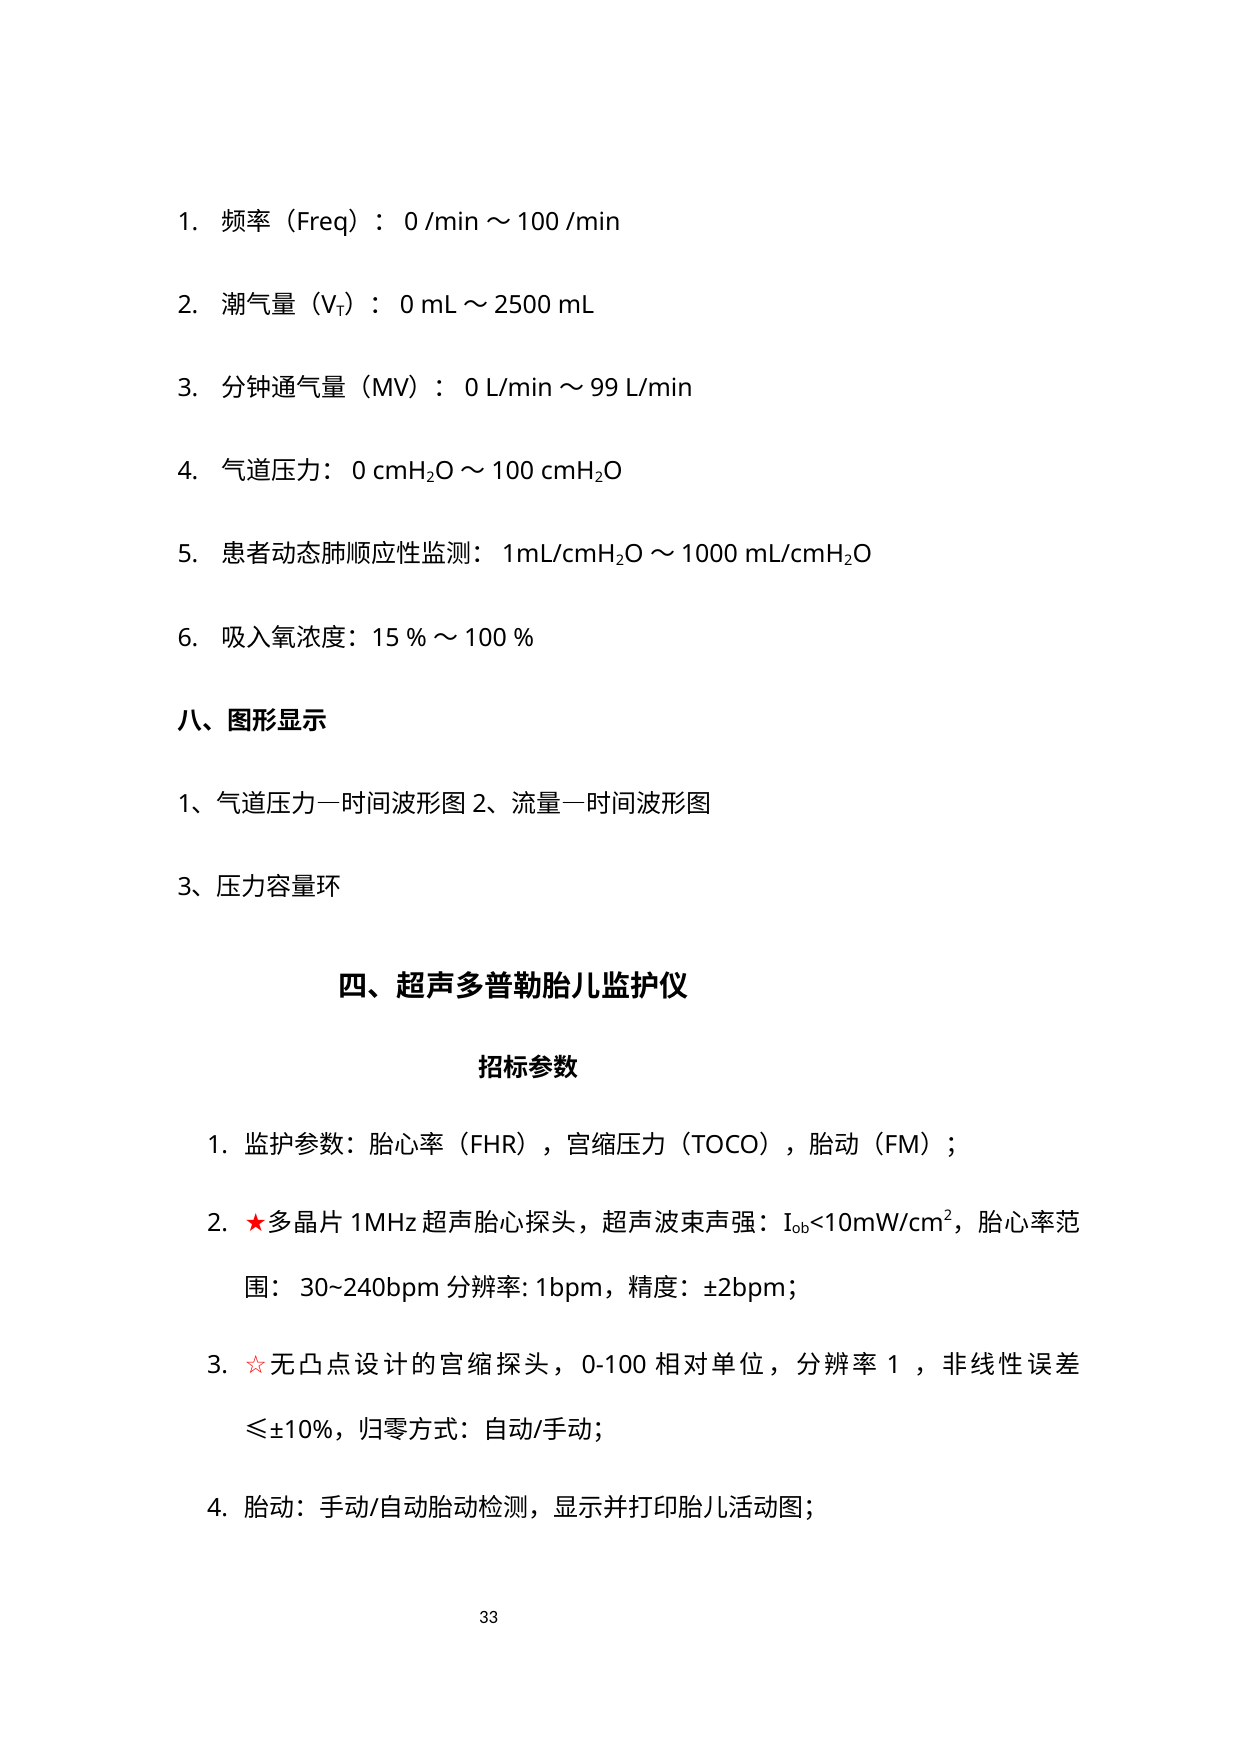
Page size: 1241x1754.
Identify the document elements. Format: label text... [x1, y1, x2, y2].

list 吸入氧浓度：15 % ～ 100 % [177, 603, 1081, 668]
text 招标参数 [177, 1033, 1081, 1098]
list ☆无凸点设计的宫缩探头，0-100相对单位，分辨率1 ，非线性误差≤±10%，归零方式：自动/手动； [207, 1330, 1081, 1460]
list 潮气量（VT）： 0 mL ～ 2500 mL [177, 270, 1081, 335]
list 胎动：手动/自动胎动检测，显示并打印胎儿活动图； [207, 1473, 1081, 1538]
text 3、压力容量环 [177, 852, 1081, 917]
list 气道压力： 0 cmH2O ～ 100 cmH2O [177, 436, 1081, 501]
text 四、超声多普勒胎儿监护仪 [177, 951, 1081, 1016]
list 监护参数：胎心率（FHR），宫缩压力（TOCO），胎动（FM）； [207, 1110, 1081, 1175]
list 频率（Freq）： 0 /min ～ 100 /min [177, 187, 1081, 252]
text 八、图形显示 [177, 686, 1081, 751]
list 患者动态肺顺应性监测： 1mL/cmH2O ～ 1000 mL/cmH2O [177, 519, 1081, 584]
list 分钟通气量（MV）： 0 L/min ～ 99 L/min [177, 353, 1081, 418]
list ★多晶片1MHz超声胎心探头，超声波束声强：Iob<10mW/cm2，胎心率范围： 30~240bpm 分辨率: 1bpm，精度：±2bpm； [207, 1188, 1081, 1318]
text 1、气道压力—时间波形图 2、流量—时间波形图 [177, 769, 1081, 834]
